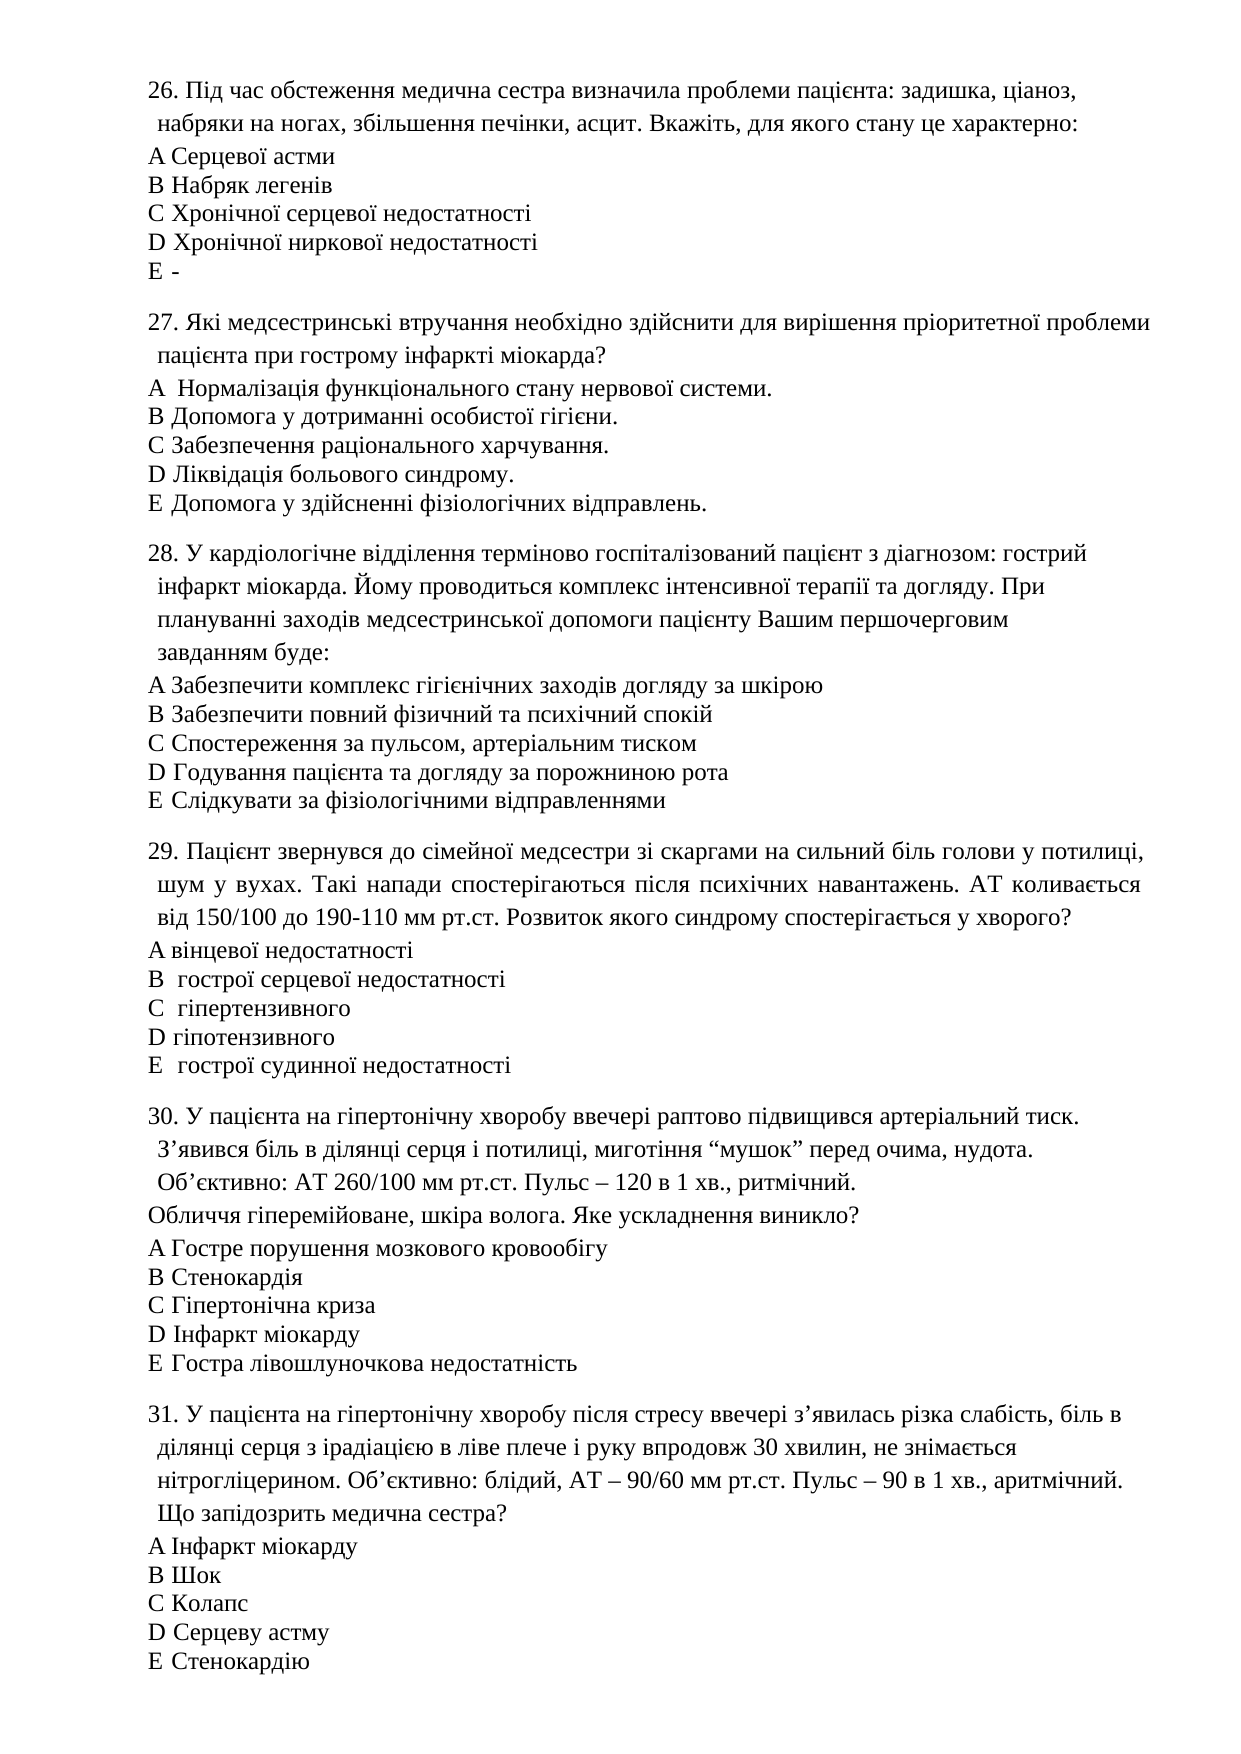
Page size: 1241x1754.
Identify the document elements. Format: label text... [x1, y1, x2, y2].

text C Колапс [148, 1588, 1152, 1617]
text нітрогліцерином. Об’єктивно: блідий, АТ – 90/60 мм рт.ст. Пульс – 90 в 1 хв., аритмічний. [148, 1465, 1152, 1494]
text ділянці серця з ірадіацією в ліве плече і руку впродовж 30 хвилин, не знімається [148, 1432, 1152, 1461]
text C Забезпечення раціонального харчування. [148, 430, 1152, 459]
text плануванні заходів медсестринської допомоги пацієнту Вашим першочерговим [148, 604, 1152, 633]
text B Набряк легенів [148, 170, 1152, 198]
text D гіпотензивного [148, 1022, 1152, 1050]
text D Годування пацієнта та догляду за порожниною рота [148, 757, 1152, 786]
text 28. У кардіологічне відділення терміново госпіталізований пацієнт з діагнозом: гострий [148, 538, 1152, 567]
text B Допомога у дотриманні особистої гігієни. [148, 401, 1152, 430]
text інфаркт міокарда. Йому проводиться комплекс інтенсивної терапії та догляду. При [148, 571, 1152, 600]
text A Нормалізація функціонального стану нервової системи. [148, 373, 1152, 401]
text C гіпертензивного [148, 993, 1152, 1022]
text B Забезпечити повний фізичний та психічний спокій [148, 699, 1152, 728]
text C Хронічної серцевої недостатності [148, 198, 1152, 227]
text E Слідкувати за фізіологічними відправленнями [148, 786, 1152, 814]
text E Стенокардію [148, 1646, 1152, 1675]
text A Гостре порушення мозкового кровообігу [148, 1233, 1152, 1262]
text завданням буде: [148, 637, 1152, 666]
text D Серцеву астму [148, 1617, 1152, 1646]
text E гострої судинної недостатності [148, 1050, 1152, 1079]
text D Хронічної ниркової недостатності [148, 227, 1152, 256]
text B гострої серцевої недостатності [148, 964, 1152, 993]
text Що запідозрить медична сестра? [148, 1498, 1152, 1527]
text E - [148, 256, 1152, 285]
text B Шок [148, 1560, 1152, 1588]
text A Серцевої астми [148, 141, 1152, 170]
text З’явився біль в ділянці серця і потилиці, миготіння “мушок” перед очима, нудота. [148, 1134, 1152, 1163]
text A вінцевої недостатності [148, 935, 1152, 964]
text E Гостра лівошлуночкова недостатність [148, 1348, 1152, 1377]
text 29. Пацієнт звернувся до сімейної медсестри зі скаргами на сильний біль голови у потилиці, шум у вухах. Такі напади спостерігаються після психічних навантажень. АТ коливається від 150/100 до 190- рт.ст. Розвиток якого синдрому спостерігається у хворого? [148, 836, 1152, 931]
text 30. У пацієнта на гіпертонічну хворобу ввечері раптово підвищився артеріальний тиск. [148, 1101, 1152, 1130]
text Обличчя гіперемійоване, шкіра волога. Яке ускладнення виникло? [148, 1200, 1152, 1229]
text Об’єктивно: АТ 260/100 мм рт.ст. Пульс – 120 в 1 хв., ритмічний. [148, 1167, 1152, 1196]
text 31. У пацієнта на гіпертонічну хворобу після стресу ввечері з’явилась різка слабість, біль в [148, 1399, 1152, 1428]
text B Стенокардія [148, 1262, 1152, 1291]
text C Гіпертонічна криза [148, 1291, 1152, 1319]
text D Ліквідація больового синдрому. [148, 459, 1152, 488]
text 27. Які медсестринські втручання необхідно здійснити для вирішення пріоритетної проблеми пацієнта при гострому інфаркті міокарда? [148, 307, 1152, 368]
text D Інфаркт міокарду [148, 1319, 1152, 1348]
text 26. Під час обстеження медична сестра визначила проблеми пацієнта: задишка, ціаноз, [148, 75, 1152, 104]
text A Інфаркт міокарду [148, 1531, 1152, 1560]
text E Допомога у здійсненні фізіологічних відправлень. [148, 488, 1152, 516]
text набряки на ногах, збільшення печінки, асцит. Вкажіть, для якого стану це характерно: [148, 108, 1152, 137]
text A Забезпечити комплекс гігієнічних заходів догляду за шкірою [148, 671, 1152, 699]
text C Спостереження за пульсом, артеріальним тиском [148, 728, 1152, 757]
